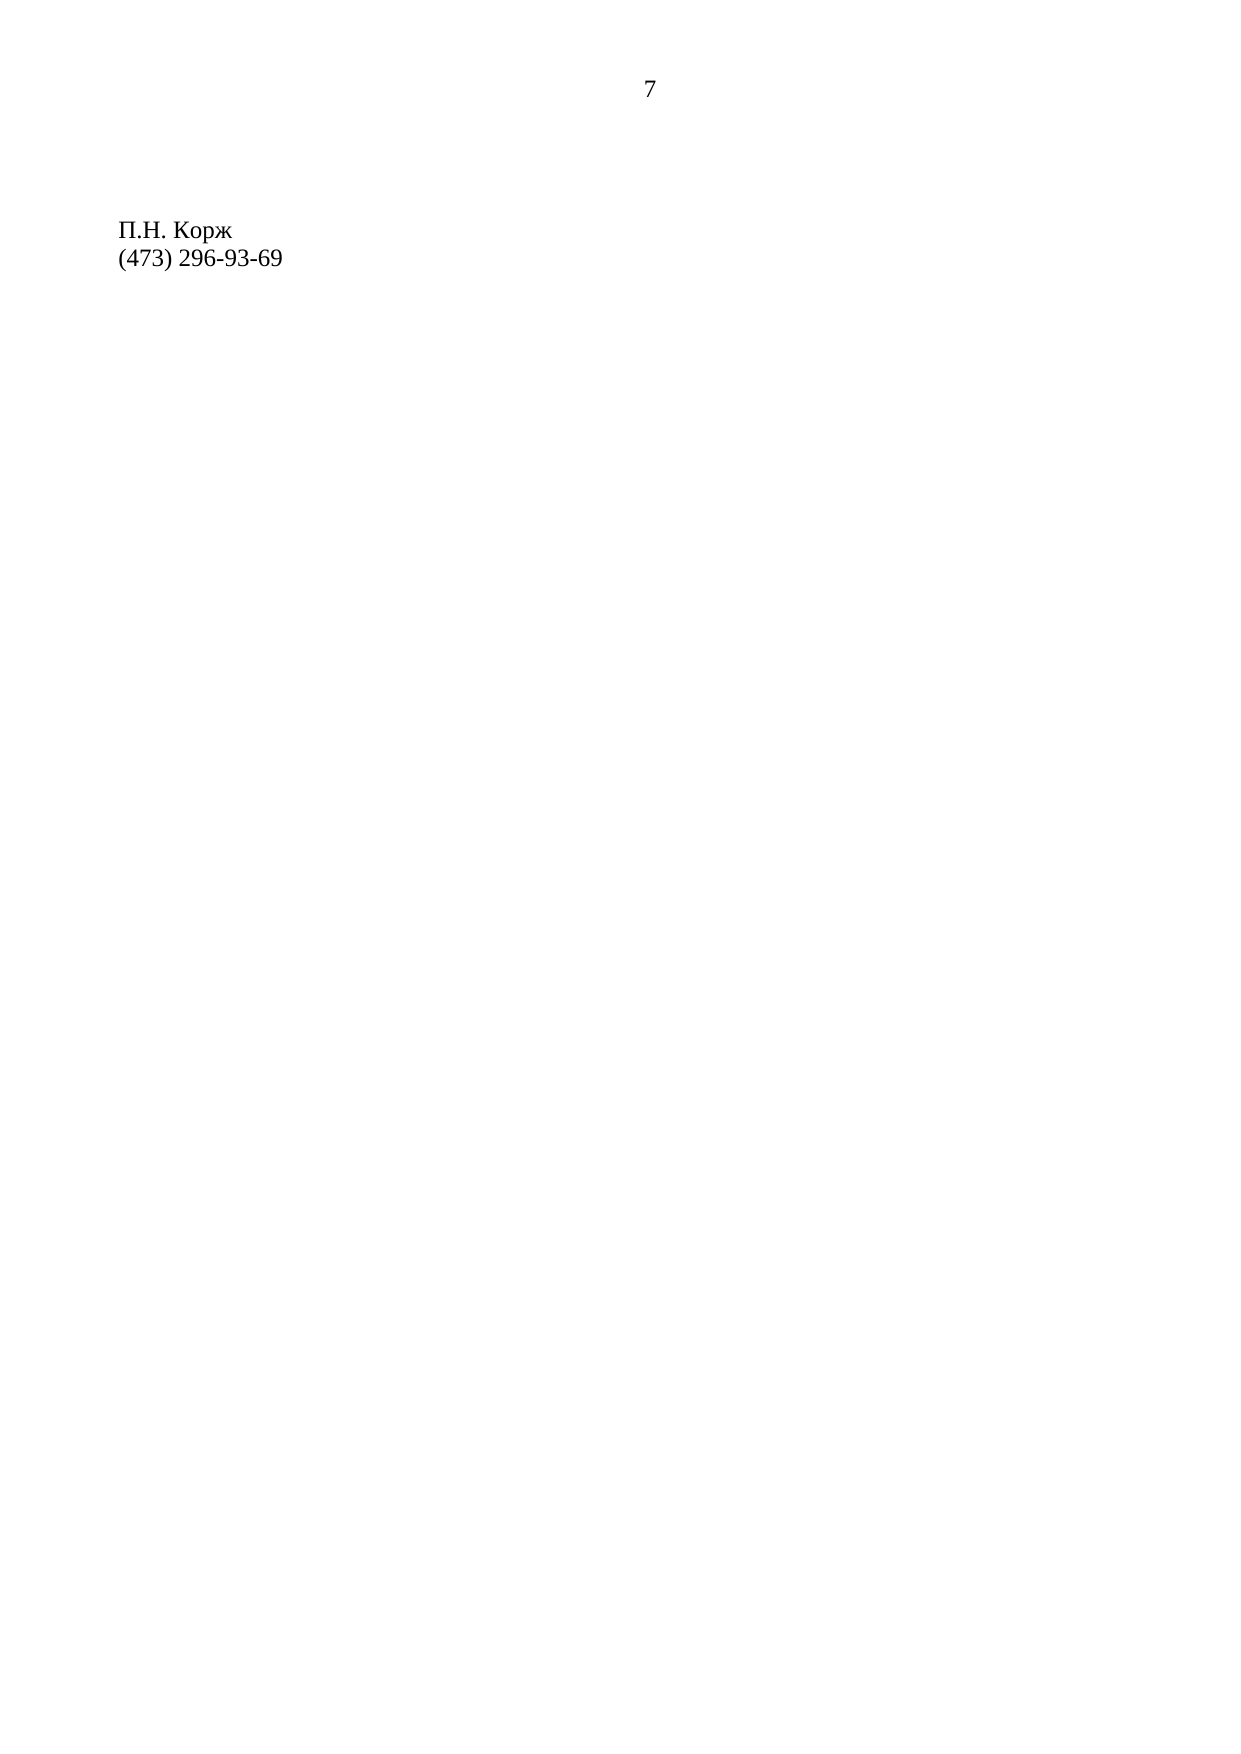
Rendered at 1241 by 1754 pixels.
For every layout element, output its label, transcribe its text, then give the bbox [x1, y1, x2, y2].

text (473) 296-93-69 [118, 244, 1181, 272]
text П.Н. Корж [118, 216, 1181, 244]
